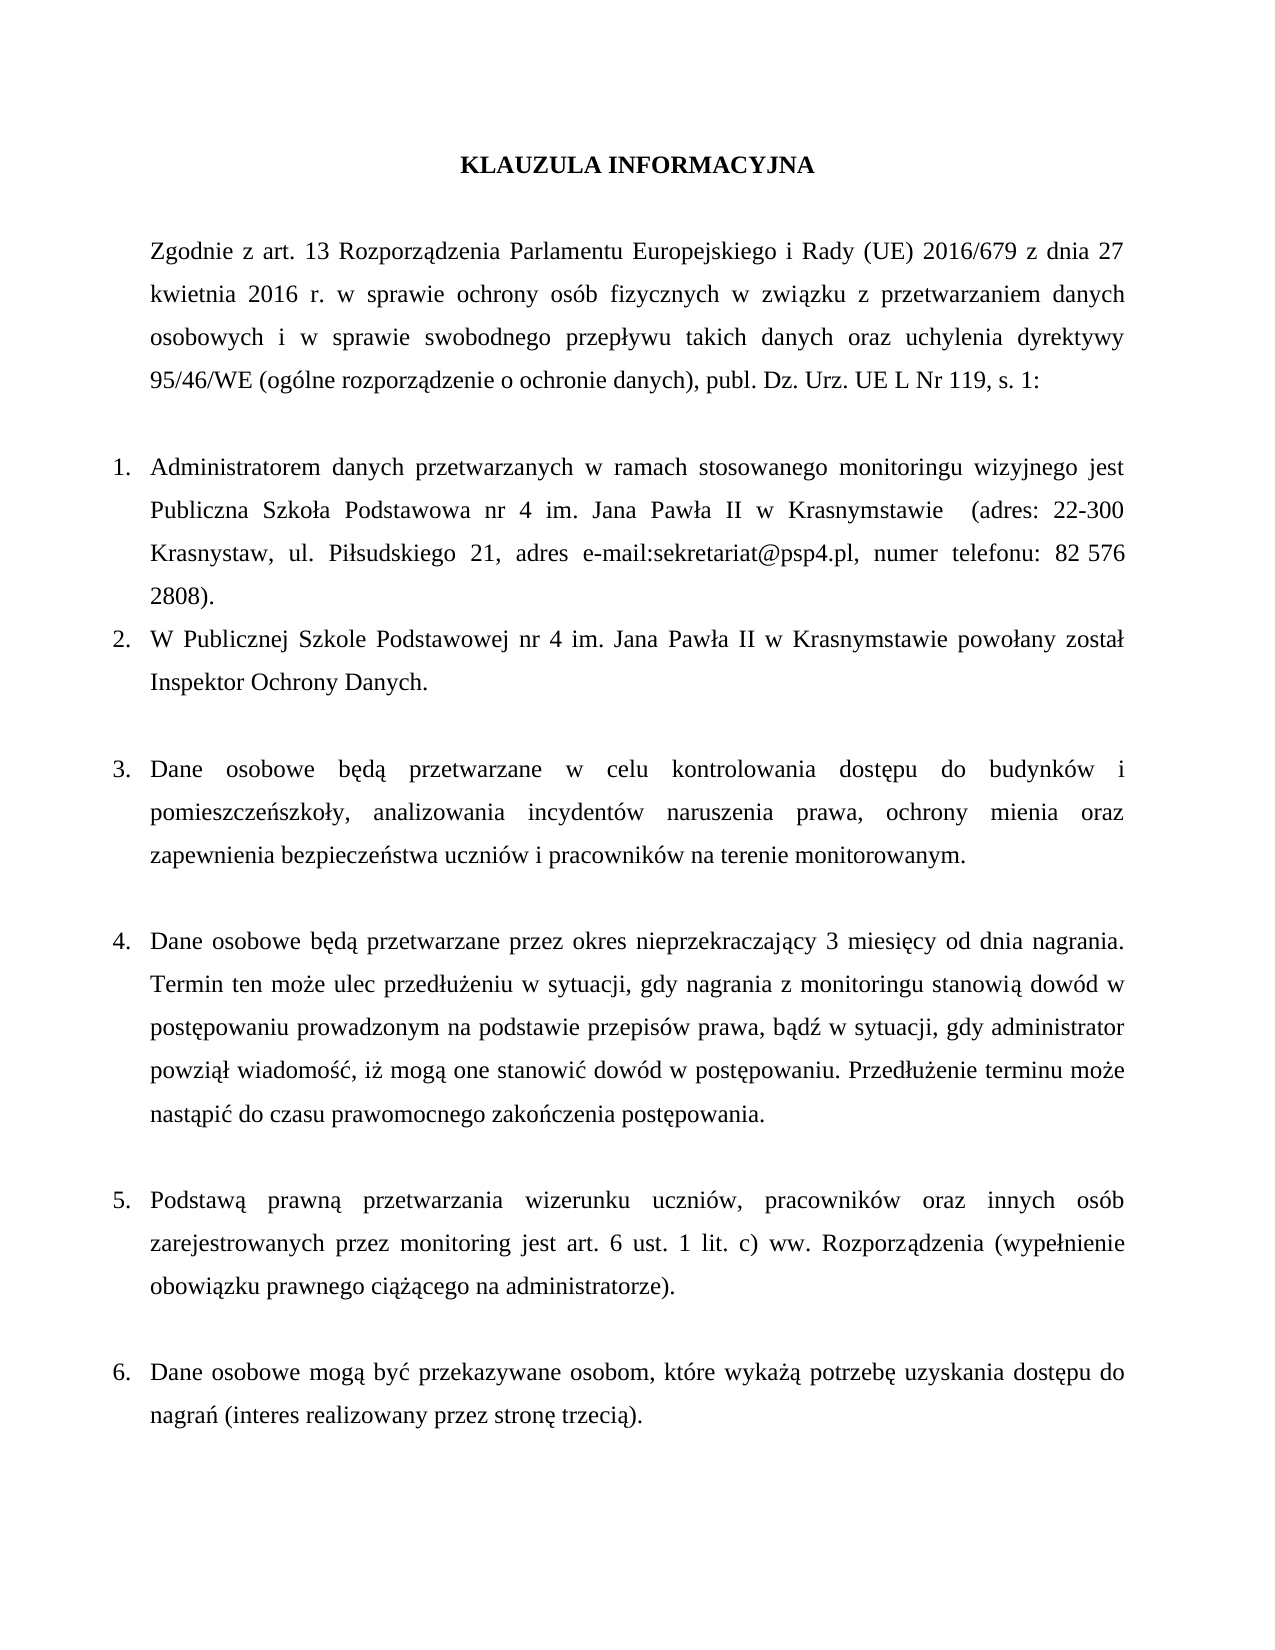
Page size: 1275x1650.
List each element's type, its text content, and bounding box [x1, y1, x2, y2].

list Podstawą prawną przetwarzania wizerunku uczniów, pracowników oraz innych osób zarejestrowanych przez monitoring jest art. 6 ust. 1 lit. c) ww. Rozporządzenia (wypełnienie obowiązku prawnego ciążącego na administratorze). [112, 1185, 1125, 1300]
text Zgodnie z art. 13 Rozporządzenia Parlamentu Europejskiego i Rady (UE) 2016/679 z dnia 27 kwietnia 2016 r. w sprawie ochrony osób fizycznych w związku z przetwarzaniem danych osobowych i w sprawie swobodnego przepływu takich danych oraz uchylenia dyrektywy 95/46/WE (ogólne rozporządzenie o ochronie danych), publ. Dz. Urz. UE L Nr 119, s. 1: [150, 236, 1125, 394]
text KLAUZULA INFORMACYJNA [150, 150, 1125, 179]
list Dane osobowe będą przetwarzane w celu kontrolowania dostępu do budynków i pomieszczeńszkoły, analizowania incydentów naruszenia prawa, ochrony mienia oraz zapewnienia bezpieczeństwa uczniów i pracowników na terenie monitorowanym. [112, 754, 1125, 869]
list Dane osobowe będą przetwarzane przez okres nieprzekraczający 3 miesięcy od dnia nagrania. Termin ten może ulec przedłużeniu w sytuacji, gdy nagrania z monitoringu stanowią dowód w postępowaniu prowadzonym na podstawie przepisów prawa, bądź w sytuacji, gdy administrator powziął wiadomość, iż mogą one stanowić dowód w postępowaniu. Przedłużenie terminu może nastąpić do czasu prawomocnego zakończenia postępowania. [112, 926, 1125, 1127]
list W Publicznej Szkole Podstawowej nr 4 im. Jana Pawła II w Krasnymstawie powołany został Inspektor Ochrony Danych. [112, 624, 1125, 696]
list Dane osobowe mogą być przekazywane osobom, które wykażą potrzebę uzyskania dostępu do nagrań (interes realizowany przez stronę trzecią). [112, 1357, 1125, 1429]
list Administratorem danych przetwarzanych w ramach stosowanego monitoringu wizyjnego jest Publiczna Szkoła Podstawowa nr 4 im. Jana Pawła II w Krasnymstawie (adres: 22-300 Krasnystaw, ul. Piłsudskiego 21, adres e-mail:sekretariat@psp4.pl, numer telefonu: 82 576 2808). [112, 452, 1125, 610]
